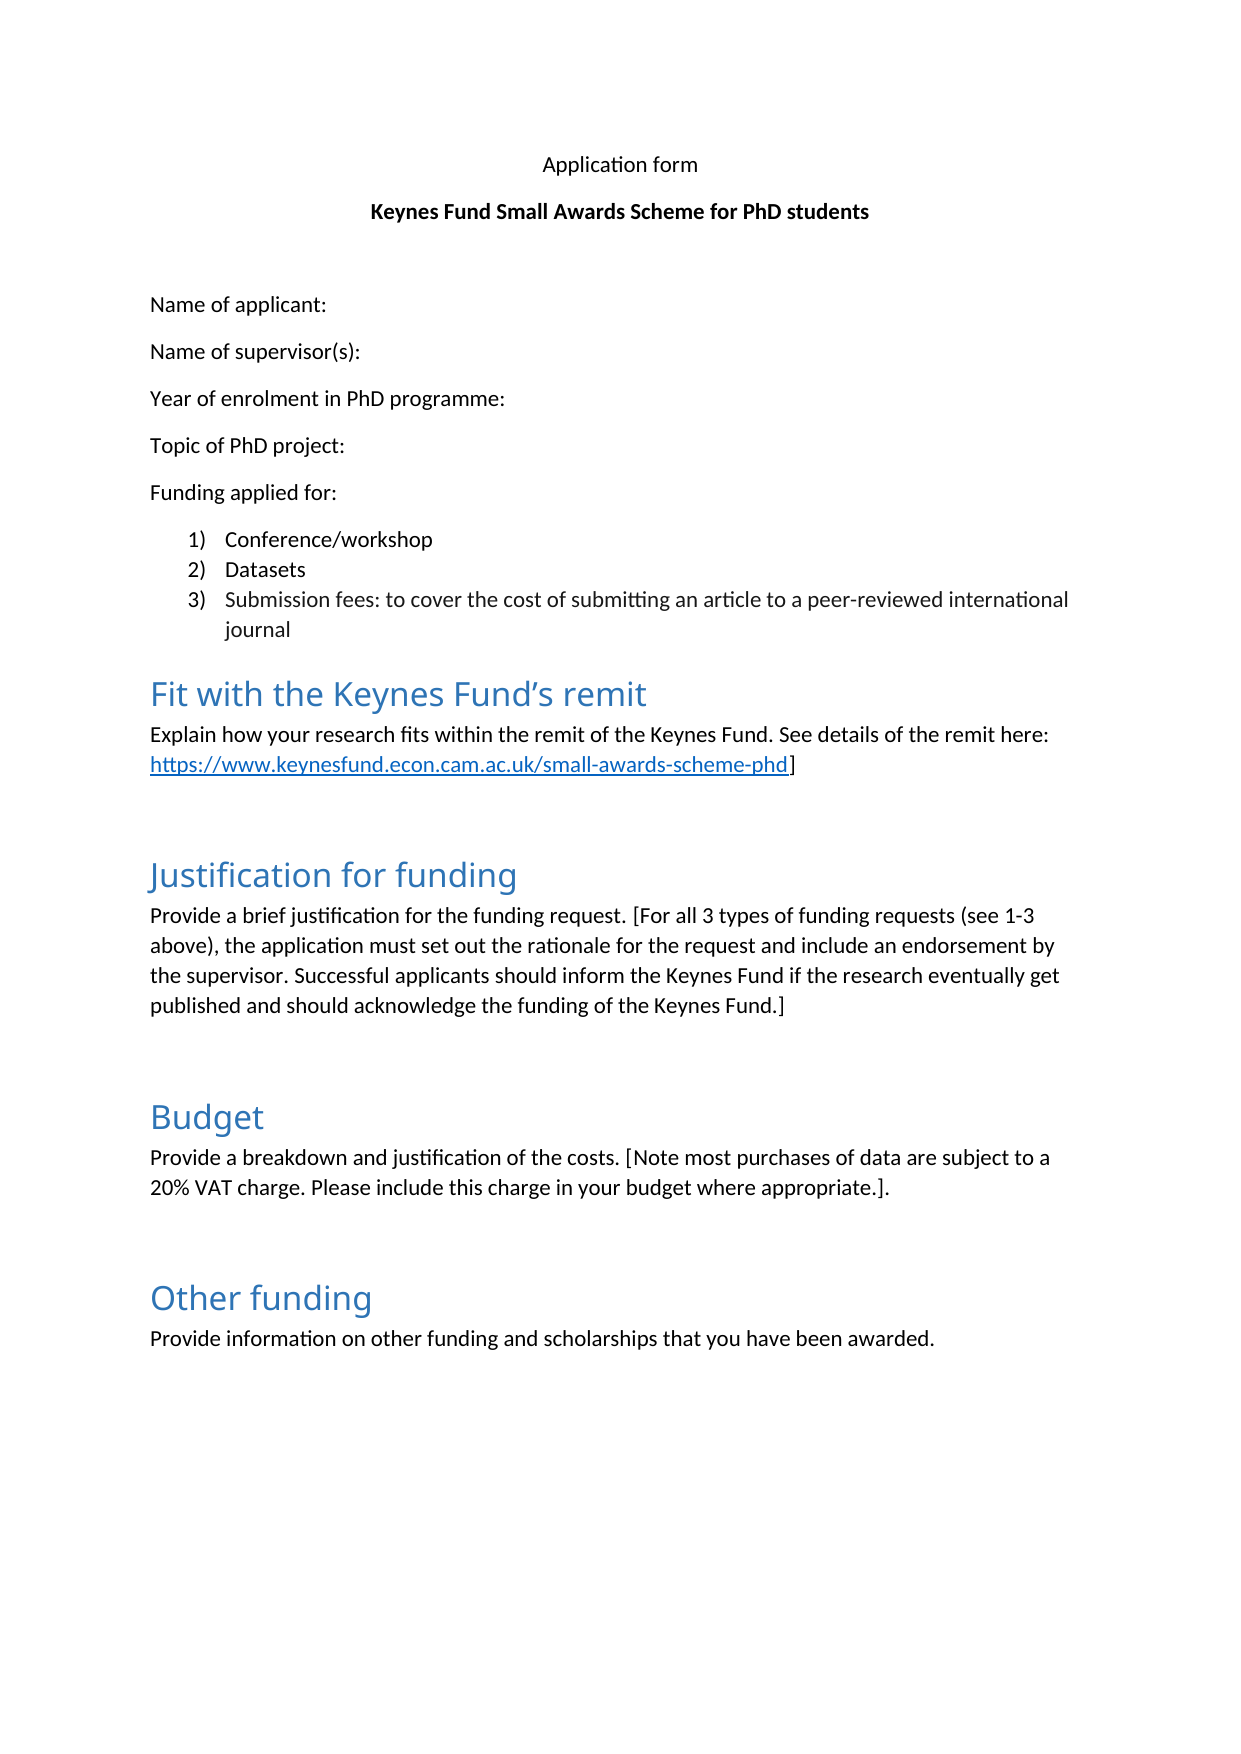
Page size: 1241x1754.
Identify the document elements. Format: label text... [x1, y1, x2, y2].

text Provide information on other funding and scholarships that you have been awarded. [150, 1324, 1090, 1352]
text Application form [150, 150, 1090, 178]
text Year of enrolment in PhD programme: [150, 384, 1090, 412]
subtitle Budget [150, 1094, 1090, 1139]
text Topic of PhD project: [150, 431, 1090, 459]
text Keynes Fund Small Awards Scheme for PhD students [150, 197, 1090, 225]
text Explain how your research fits within the remit of the Keynes Fund. See details of the remit here: https://www.keynesfund.econ.cam.ac.uk/small-awards-scheme-phd] [150, 720, 1090, 778]
text Funding applied for: [150, 478, 1090, 506]
list Submission fees: to cover the cost of submitting an article to a peer-reviewed international journal [187, 585, 1090, 644]
text Provide a breakdown and justification of the costs. [Note most purchases of data are subject to a 20% VAT charge. Please include this charge in your budget where appropriate.]. [150, 1143, 1090, 1201]
text Name of applicant: [150, 291, 1090, 319]
subtitle Fit with the Keynes Fund’s remit [150, 671, 1090, 716]
list Datasets [187, 555, 1090, 583]
text Name of supervisor(s): [150, 337, 1090, 366]
subtitle Other funding [150, 1275, 1090, 1320]
subtitle Justification for funding [150, 852, 1090, 897]
text Provide a brief justification for the funding request. [For all 3 types of funding requests (see 1-3 above), the application must set out the rationale for the request and include an endorsement by the supervisor. Successful applicants should inform the Keynes Fund if the research eventually get published and should acknowledge the funding of the Keynes Fund.] [150, 901, 1090, 1020]
list Conference/workshop [187, 525, 1090, 553]
